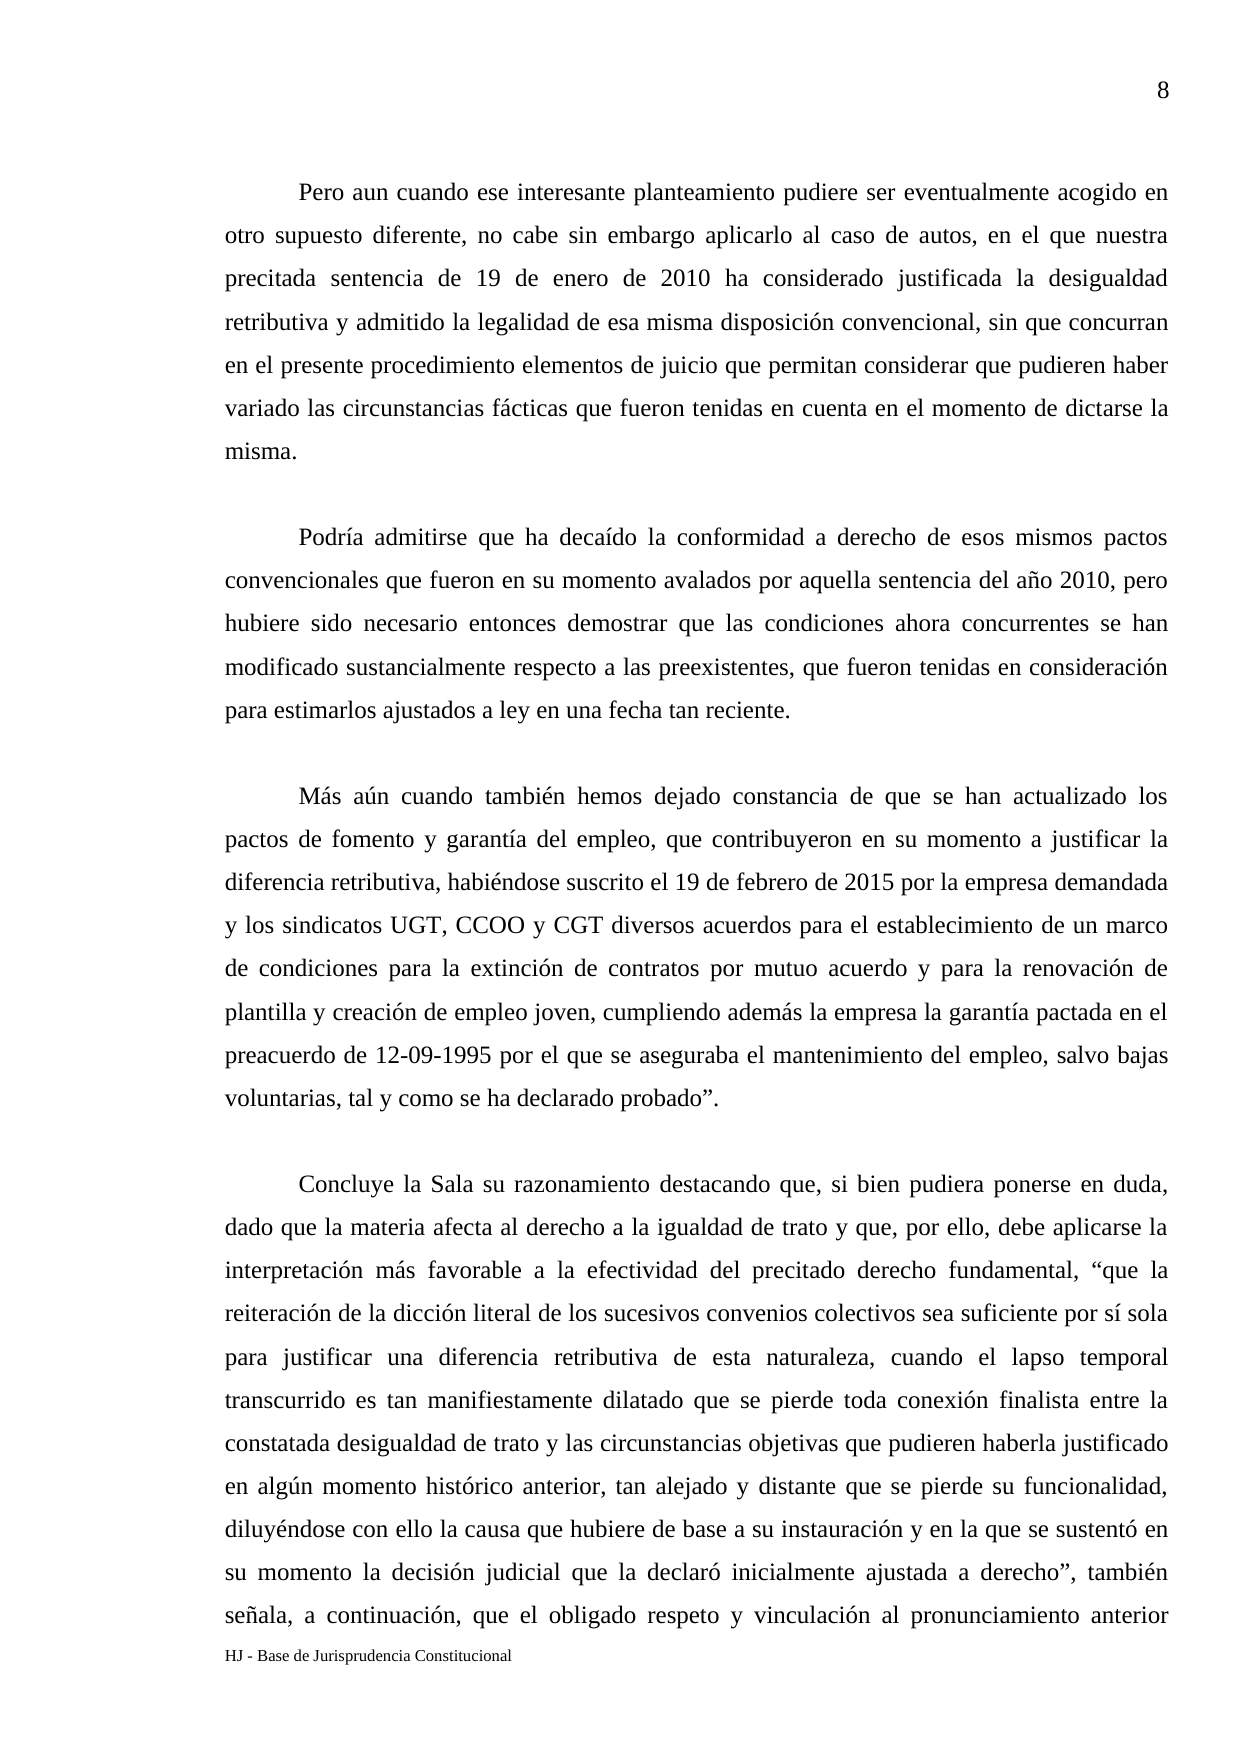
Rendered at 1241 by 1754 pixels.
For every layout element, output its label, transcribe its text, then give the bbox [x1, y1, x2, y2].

text Podría admitirse que ha decaído la conformidad a derecho de esos mismos pactos convencionales que fueron en su momento avalados por aquella sentencia del año 2010, pero hubiere sido necesario entonces demostrar que las condiciones ahora concurrentes se han modificado sustancialmente respecto a las preexistentes, que fueron tenidas en consideración para estimarlos ajustados a ley en una fecha tan reciente. [224, 522, 1169, 723]
text Más aún cuando también hemos dejado constancia de que se han actualizado los pactos de fomento y garantía del empleo, que contribuyeron en su momento a justificar la diferencia retributiva, habiéndose suscrito el 19 de febrero de 2015 por la empresa demandada y los sindicatos UGT, CCOO y CGT diversos acuerdos para el establecimiento de un marco de condiciones para la extinción de contratos por mutuo acuerdo y para la renovación de plantilla y creación de empleo joven, cumpliendo además la empresa la garantía pactada en el preacuerdo de 12-09-1995 por el que se aseguraba el mantenimiento del empleo, salvo bajas voluntarias, tal y como se ha declarado probado”. [224, 781, 1169, 1112]
text Pero aun cuando ese interesante planteamiento pudiere ser eventualmente acogido en otro supuesto diferente, no cabe sin embargo aplicarlo al caso de autos, en el que nuestra precitada sentencia de 19 de enero de 2010 ha considerado justificada la desigualdad retributiva y admitido la legalidad de esa misma disposición convencional, sin que concurran en el presente procedimiento elementos de juicio que permitan considerar que pudieren haber variado las circunstancias fácticas que fueron tenidas en cuenta en el momento de dictarse la misma. [224, 177, 1169, 465]
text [224, 1169, 1169, 1629]
